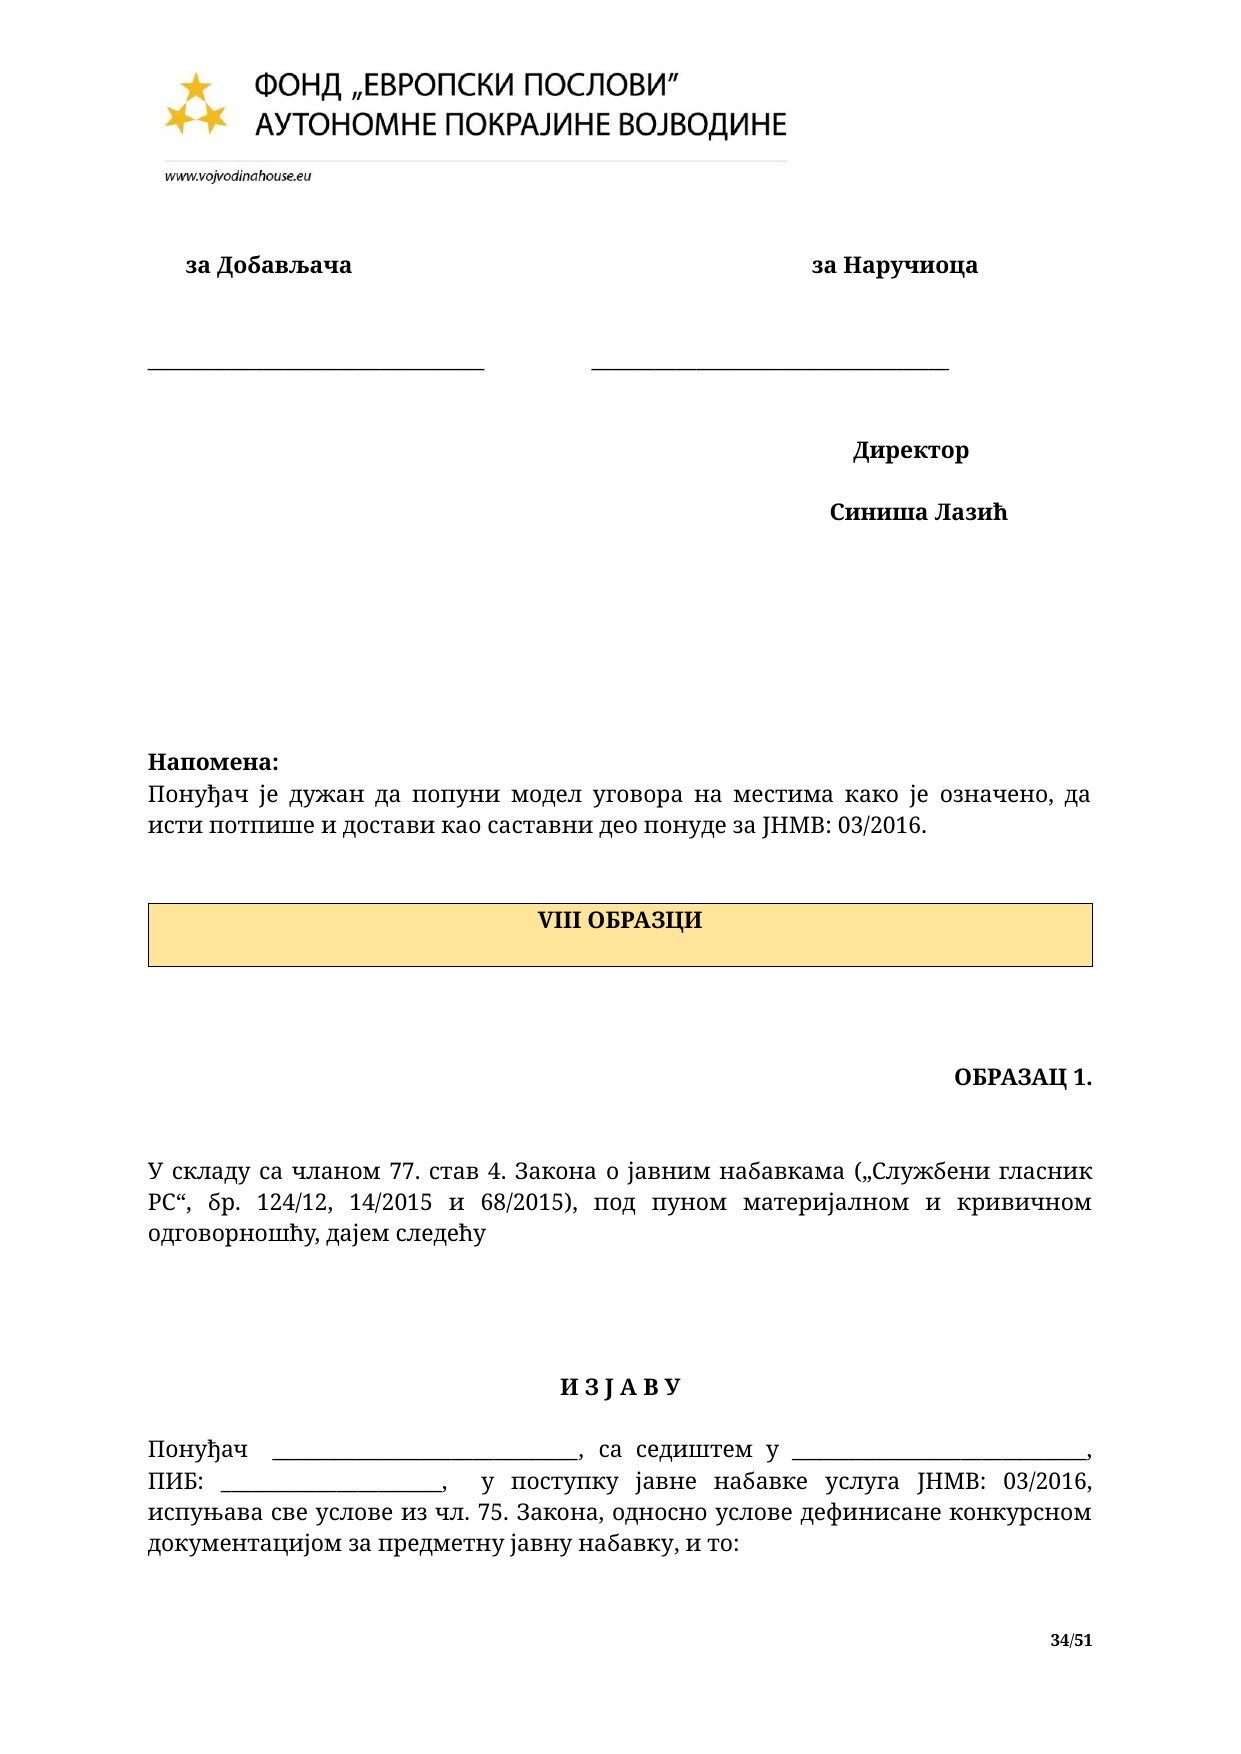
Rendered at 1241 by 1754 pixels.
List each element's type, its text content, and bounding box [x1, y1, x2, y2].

text ОБРАЗАЦ 1. [148, 1061, 1093, 1092]
text ________________________________ __________________________________ [148, 342, 1093, 374]
text У складу са чланом 77. став 4. Закона о јавним набавкама („Службени гласник РС“, бр. 124/12, 14/2015 и 68/2015), под пуном материјалном и кривичном одговорношћу, дајем следећу [148, 1154, 1093, 1248]
text Директор [148, 405, 1093, 465]
table_header VIII ОБРАЗЦИ [149, 904, 1092, 966]
text Напомена: [148, 746, 1093, 777]
picture [147, 51, 801, 198]
text Понуђач _____________________________, са седиштем у ____________________________, ПИБ: _____________________, у поступку јавне набавке услуга ЈНМВ: 03/2016, испуњава све услове из чл. 75. Закона, односно услове дефинисане конкурсном документацијом за предметну јавну набавку, и то: [148, 1433, 1093, 1558]
text Понуђач је дужан да попуни модел уговора на местима како је означено, да исти потпише и достави као саставни део понуде за ЈНМВ: 03/2016. [148, 777, 1093, 840]
text И З Ј А В У [148, 1371, 1093, 1402]
text за Добављача за Наручиоца [185, 249, 1093, 280]
text Синиша Лазић [148, 496, 1093, 527]
